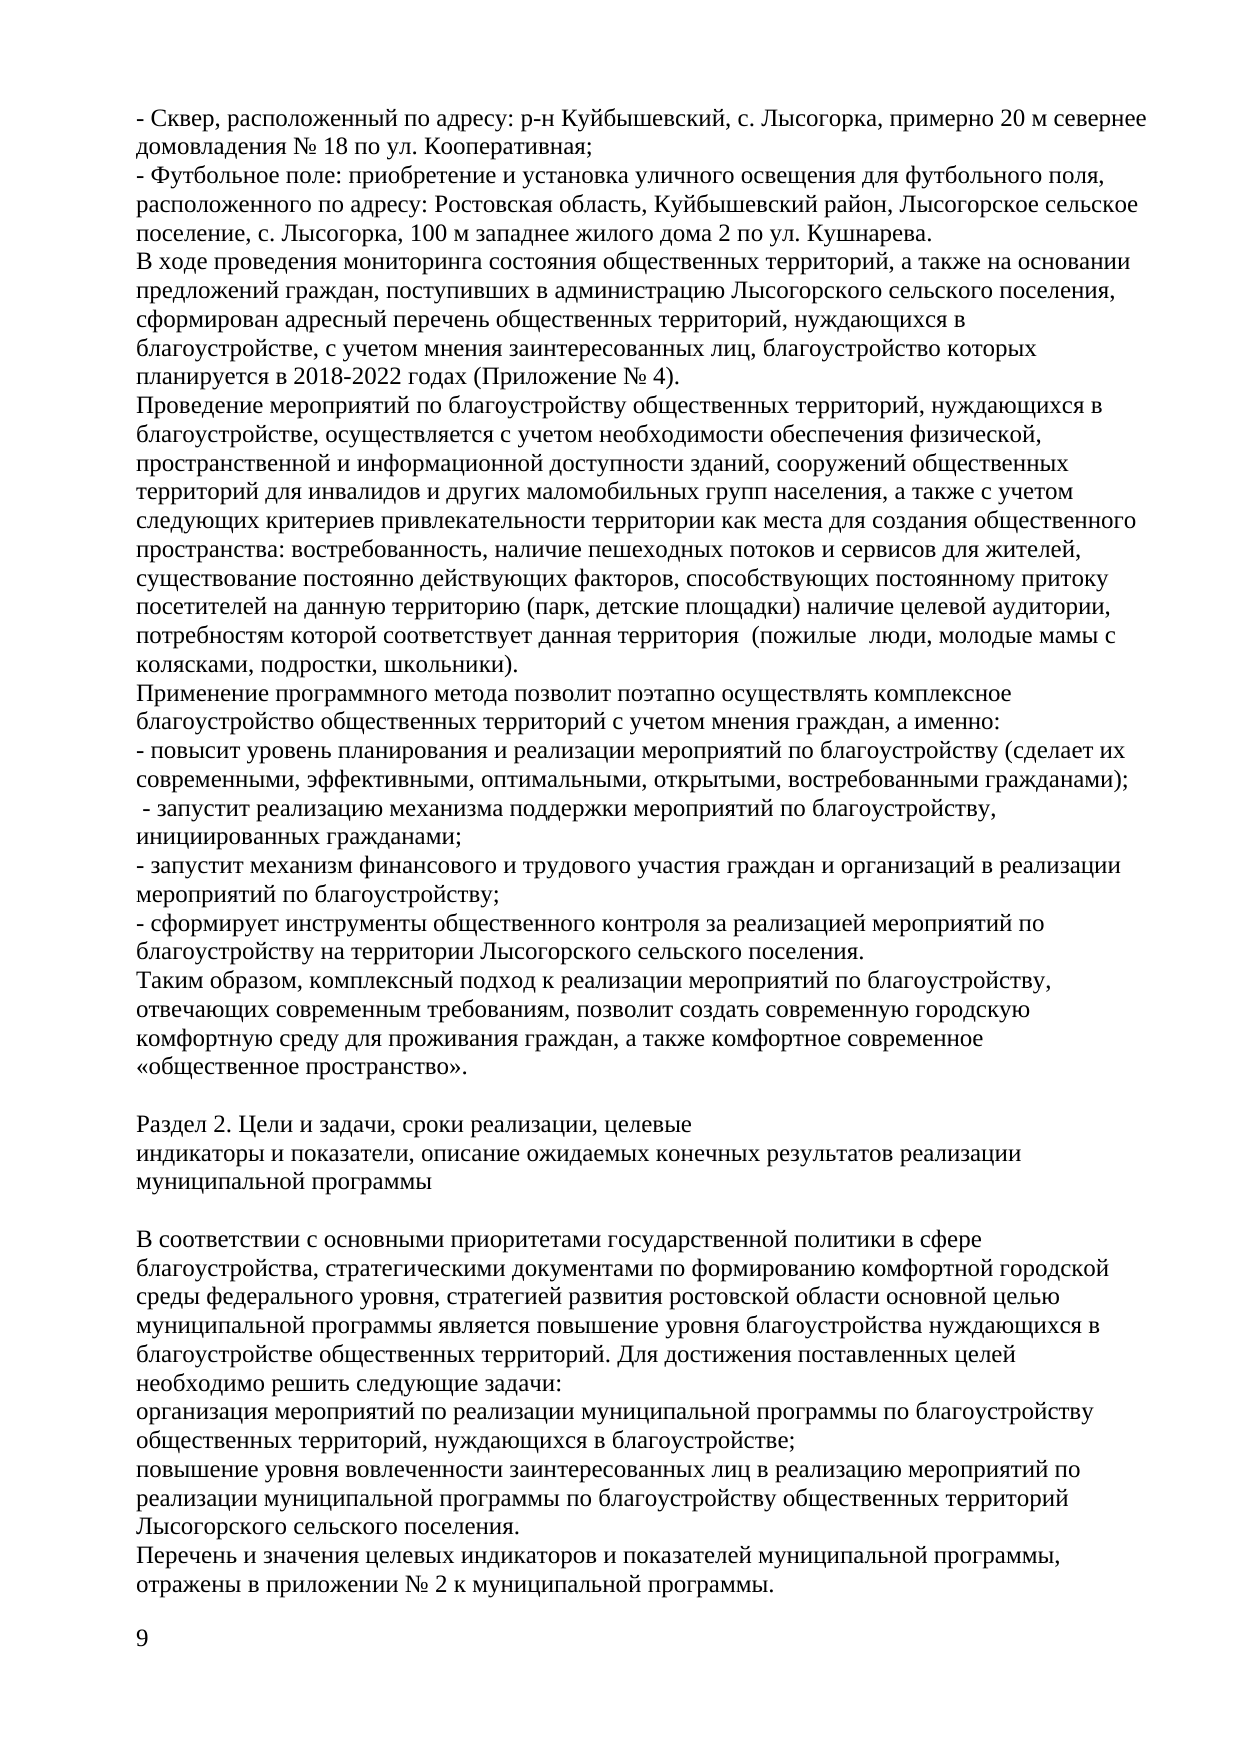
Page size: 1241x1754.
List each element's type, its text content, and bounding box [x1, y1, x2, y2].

text Применение программного метода позволит поэтапно осуществлять комплексное благоустройство общественных территорий с учетом мнения граждан, а именно: [136, 678, 1152, 735]
text - Сквер, расположенный по адресу: р-н Куйбышевский, с. Лысогорка, примерно 20 м севернее домовладения № 18 по ул. Кооперативная; [136, 103, 1152, 160]
text - Футбольное поле: приобретение и установка уличного освещения для футбольного поля, расположенного по адресу: Ростовская область, Куйбышевский район, Лысогорское сельское поселение, с. Лысогорка, 100 м западнее жилого дома 2 по ул. Кушнарева. [136, 160, 1152, 246]
text Раздел 2. Цели и задачи, сроки реализации, целевые [136, 1109, 1152, 1138]
text Перечень и значения целевых индикаторов и показателей муниципальной программы, отражены в приложении № 2 к муниципальной программы. [136, 1540, 1152, 1598]
text - сформирует инструменты общественного контроля за реализацией мероприятий по благоустройству на территории Лысогорского сельского поселения. [136, 908, 1152, 965]
text В ходе проведения мониторинга состояния общественных территорий, а также на основании предложений граждан, поступивших в администрацию Лысогорского сельского поселения, сформирован адресный перечень общественных территорий, нуждающихся в благоустройстве, с учетом мнения заинтересованных лиц, благоустройство которых планируется в 2018-2022 годах (Приложение № 4). [136, 246, 1152, 390]
text повышение уровня вовлеченности заинтересованных лиц в реализацию мероприятий по реализации муниципальной программы по благоустройству общественных территорий Лысогорского сельского поселения. [136, 1454, 1152, 1540]
text - запустит механизм финансового и трудового участия граждан и организаций в реализации мероприятий по благоустройству; [136, 850, 1152, 908]
text - запустит реализацию механизма поддержки мероприятий по благоустройству, инициированных гражданами; [136, 793, 1152, 850]
text Таким образом, комплексный подход к реализации мероприятий по благоустройству, отвечающих современным требованиям, позволит создать современную городскую комфортную среду для проживания граждан, а также комфортное современное «общественное пространство». [136, 965, 1152, 1080]
text Проведение мероприятий по благоустройству общественных территорий, нуждающихся в благоустройстве, осуществляется с учетом необходимости обеспечения физической, пространственной и информационной доступности зданий, сооружений общественных территорий для инвалидов и других маломобильных групп населения, а также с учетом следующих критериев привлекательности территории как места для создания общественного пространства: востребованность, наличие пешеходных потоков и сервисов для жителей, существование постоянно действующих факторов, способствующих постоянному притоку посетителей на данную территорию (парк, детские площадки) наличие целевой аудитории, потребностям которой соответствует данная территория (пожилые люди, молодые мамы с колясками, подростки, школьники). [136, 390, 1152, 678]
text В соответствии с основными приоритетами государственной политики в сфере благоустройства, стратегическими документами по формированию комфортной городской среды федерального уровня, стратегией развития ростовской области основной целью муниципальной программы является повышение уровня благоустройства нуждающихся в благоустройстве общественных территорий. Для достижения поставленных целей необходимо решить следующие задачи: [136, 1224, 1152, 1396]
text организация мероприятий по реализации муниципальной программы по благоустройству общественных территорий, нуждающихся в благоустройстве; [136, 1396, 1152, 1454]
text - повысит уровень планирования и реализации мероприятий по благоустройству (сделает их современными, эффективными, оптимальными, открытыми, востребованными гражданами); [136, 735, 1152, 793]
text индикаторы и показатели, описание ожидаемых конечных результатов реализации муниципальной программы [136, 1138, 1152, 1195]
